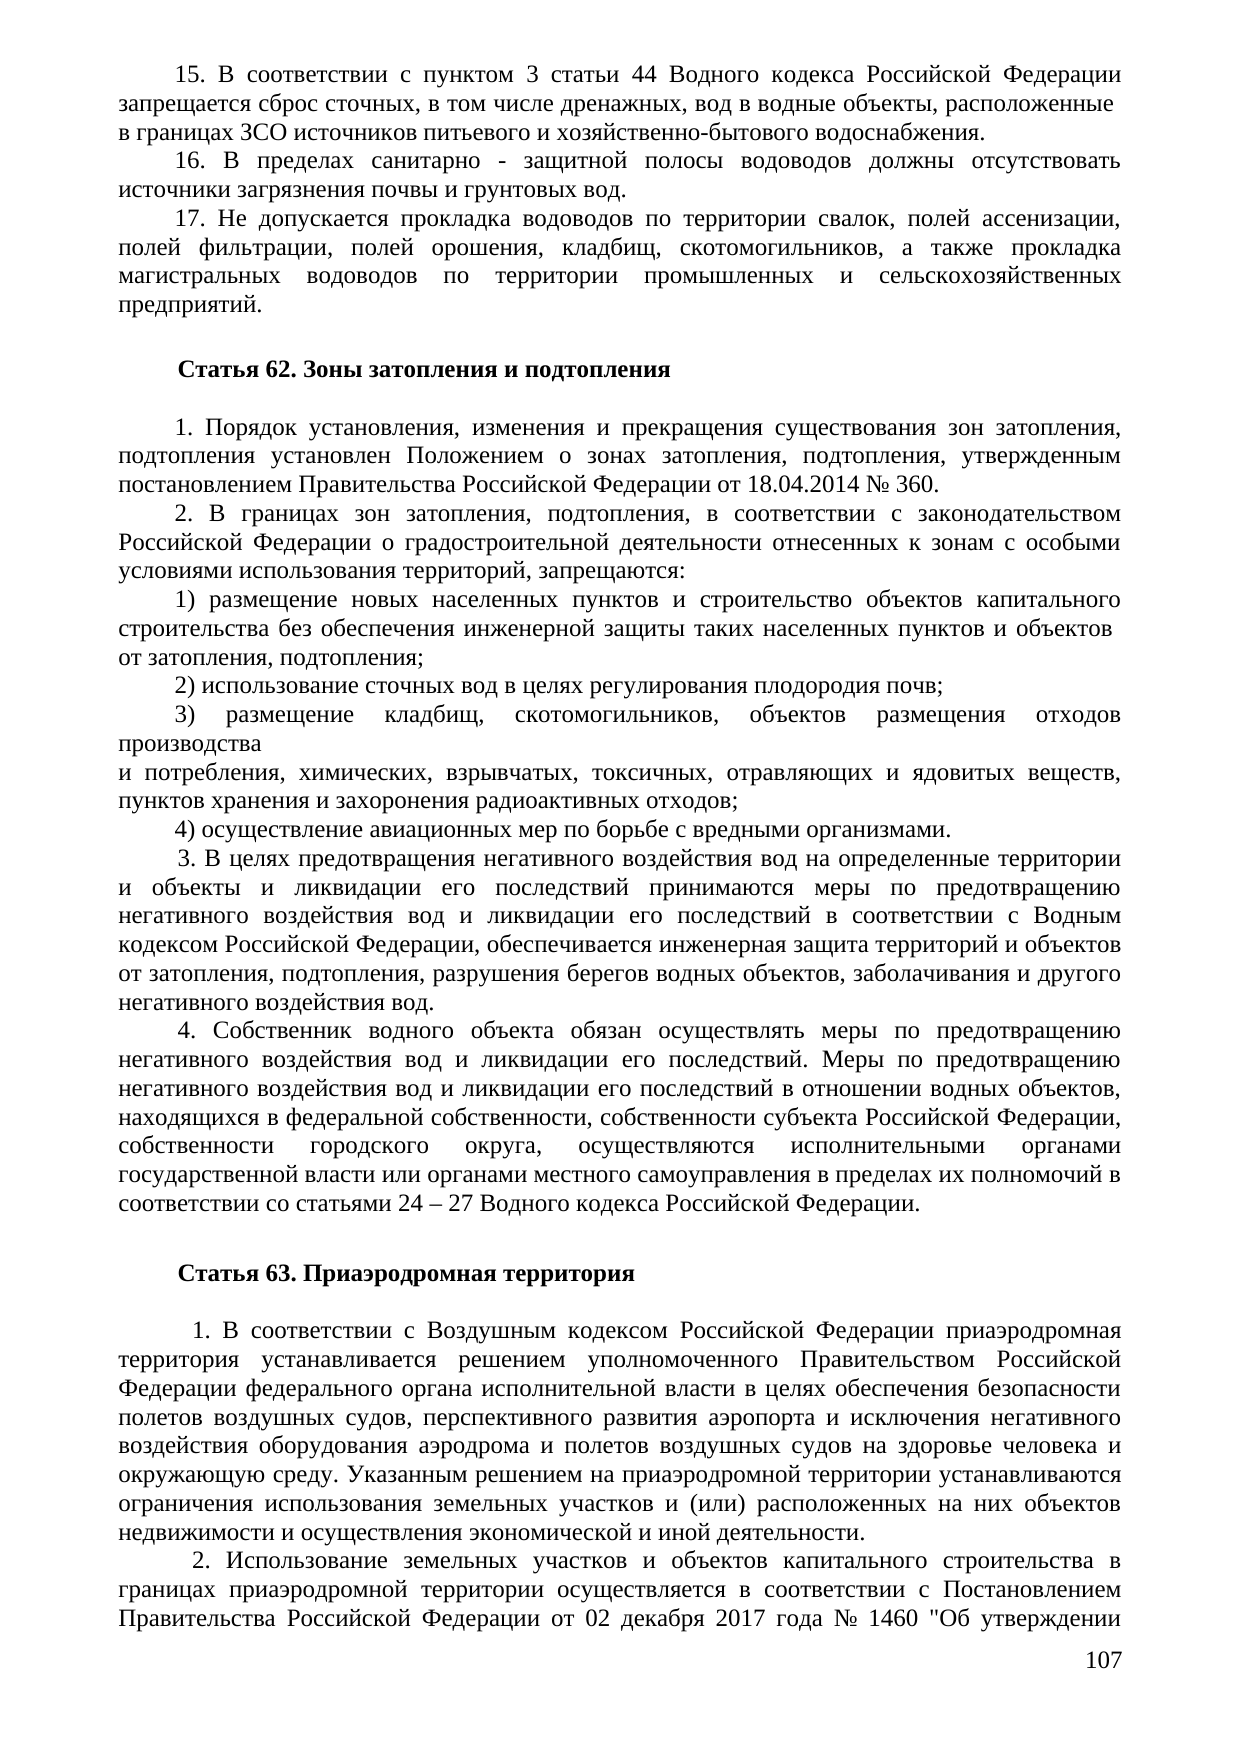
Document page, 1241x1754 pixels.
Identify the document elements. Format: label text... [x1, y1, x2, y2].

text 3. В целях предотвращения негативного воздействия вод на определенные территории и объекты и ликвидации его последствий принимаются меры по предотвращению негативного воздействия вод и ликвидации его последствий в соответствии с Водным кодексом Российской Федерации, обеспечивается инженерная защита территорий и объектов от затопления, подтопления, разрушения берегов водных объектов, заболачивания и другого негативного воздействия вод. [118, 843, 1122, 1016]
subtitle Статья 63. Приаэродромная территория [118, 1258, 1122, 1287]
text 16. В пределах санитарно - защитной полосы водоводов должны отсутствовать источники загрязнения почвы и грунтовых вод. [118, 145, 1122, 203]
text 1. В соответствии с Воздушным кодексом Российской Федерации приаэродромная территория устанавливается решением уполномоченного Правительством Российской Федерации федерального органа исполнительной власти в целях обеспечения безопасности полетов воздушных судов, перспективного развития аэропорта и исключения негативного воздействия оборудования аэродрома и полетов воздушных судов на здоровье человека и окружающую среду. Указанным решением на приаэродромной территории устанавливаются ограничения использования земельных участков и (или) расположенных на них объектов недвижимости и осуществления экономической и иной деятельности. [118, 1316, 1122, 1546]
text 4. Собственник водного объекта обязан осуществлять меры по предотвращению негативного воздействия вод и ликвидации его последствий. Меры по предотвращению негативного воздействия вод и ликвидации его последствий в отношении водных объектов, находящихся в федеральной собственности, собственности субъекта Российской Федерации, собственности городского округа, осуществляются исполнительными органами государственной власти или органами местного самоуправления в пределах их полномочий в соответствии со статьями 24 – 27 Водного кодекса Российской Федерации. [118, 1016, 1122, 1217]
text 17. Не допускается прокладка водоводов по территории свалок, полей ассенизации, полей фильтрации, полей орошения, кладбищ, скотомогильников, а также прокладка магистральных водоводов по территории промышленных и сельскохозяйственных предприятий. [118, 203, 1122, 318]
text 1. Порядок установления, изменения и прекращения существования зон затопления, подтопления установлен Положением о зонах затопления, подтопления, утвержденным постановлением Правительства Российской Федерации от 18.04.2014 № 360. [118, 412, 1122, 498]
text 15. В соответствии с пунктом 3 статьи 44 Водного кодекса Российской Федерации запрещается сброс сточных, в том числе дренажных, вод в водные объекты, расположенные в границах ЗСО источников питьевого и хозяйственно-бытового водоснабжения. [118, 59, 1122, 145]
subtitle Статья 62. Зоны затопления и подтопления [118, 354, 1122, 383]
text 3) размещение кладбищ, скотомогильников, объектов размещения отходов производства и потребления, химических, взрывчатых, токсичных, отравляющих и ядовитых веществ, пунктов хранения и захоронения радиоактивных отходов; [118, 699, 1122, 814]
text 2) использование сточных вод в целях регулирования плодородия почв; [118, 671, 1122, 699]
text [118, 1546, 1122, 1632]
text 2. В границах зон затопления, подтопления, в соответствии с законодательством Российской Федерации о градостроительной деятельности отнесенных к зонам с особыми условиями использования территорий, запрещаются: [118, 498, 1122, 584]
text 1) размещение новых населенных пунктов и строительство объектов капитального строительства без обеспечения инженерной защиты таких населенных пунктов и объектов от затопления, подтопления; [118, 584, 1122, 671]
text 4) осуществление авиационных мер по борьбе с вредными организмами. [118, 814, 1122, 843]
